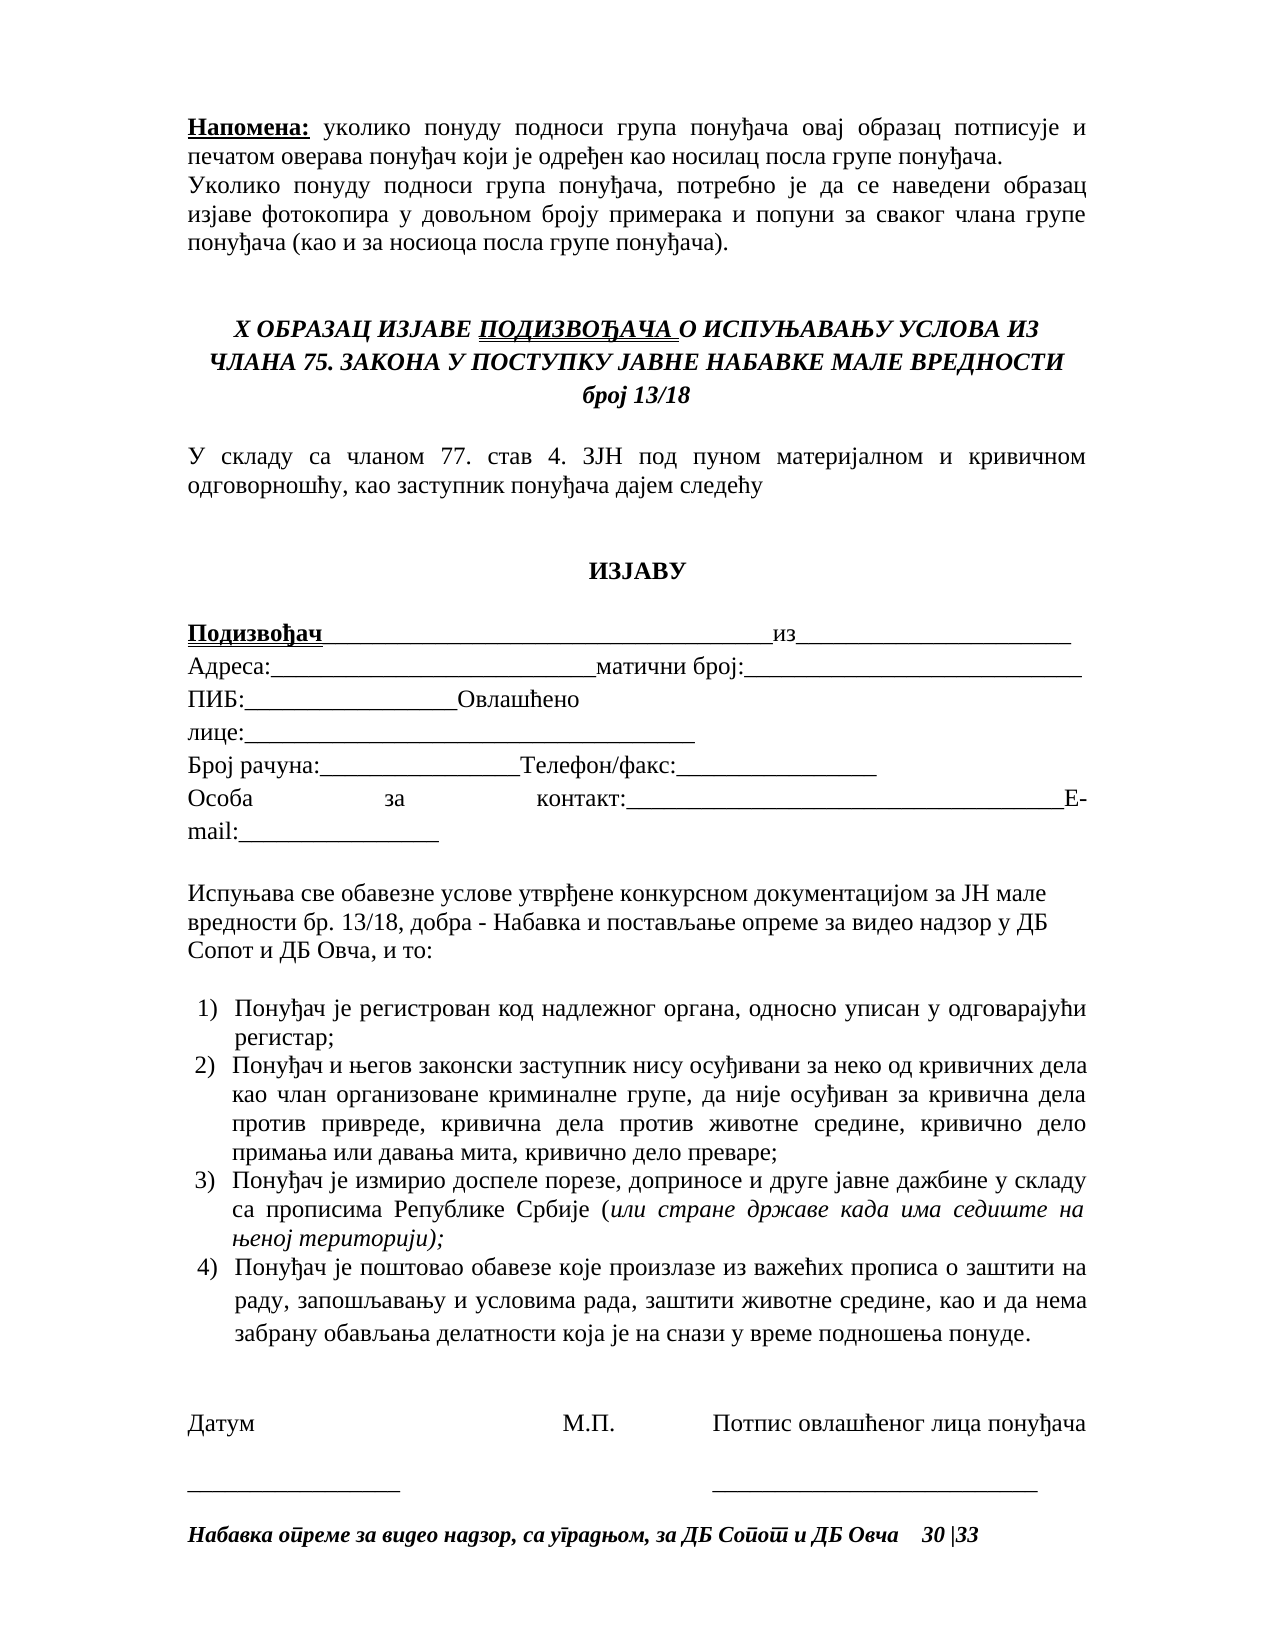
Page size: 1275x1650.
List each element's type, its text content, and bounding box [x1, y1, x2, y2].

text Датум М.П. Потпис овлашћеног лица понуђача [187, 1408, 1087, 1437]
text У складу са чланом 77. став 4. ЗЈН под пуном материјалном и кривичном одговорношћу, као заступник понуђача дајем следећу [187, 441, 1087, 499]
list Понуђач и његов законски заступник нису осуђивани за неко од кривичних дела као члан организоване криминалне групе, да није осуђиван за кривична дела против привреде, кривична дела против животне средине, кривично дело примања или давања мита, кривично дело преваре; [194, 1051, 1087, 1166]
list Понуђач је регистрован код надлежног органа, односно уписан у одговарајући регистар; [197, 993, 1087, 1051]
text ИЗЈАВУ [187, 556, 1087, 585]
text _________________ __________________________ [187, 1466, 1087, 1495]
text X ОБРАЗАЦ ИЗЈАВЕ ПОДИЗВОЂАЧА О ИСПУЊАВАЊУ УСЛОВА ИЗ ЧЛАНА 75. ЗАКОНА У ПОСТУПКУ ЈАВНЕ НАБАВКЕ МАЛЕ ВРЕДНОСТИ број 13/18 [187, 314, 1087, 408]
text Напомена: уколико понуду подноси група понуђача овај образац потписује и печатом оверава понуђач који је одређен као носилац посла групе понуђача. [187, 112, 1087, 170]
list Понуђач је измирио доспеле порезе, доприносе и друге јавне дажбине у складу са прописима Републике Србије (или стране државе када има седиште на њеној територији); [194, 1166, 1087, 1252]
text Особа за контакт:___________________________________Е-mail:________________ [187, 783, 1087, 845]
text Број рачуна:________________Телефон/факс:________________ [187, 750, 1087, 779]
text Подизвођач____________________________________из______________________ [187, 618, 1087, 647]
text Уколико понуду подноси група понуђача, потребно је да се наведени образац изјаве фотокопира у довољном броју примерака и попуни за сваког члана групе понуђача (као и за носиоца посла групе понуђача). [187, 170, 1087, 256]
text ПИБ:_________________Овлашћено лице:____________________________________ [187, 684, 1087, 746]
list Понуђач је поштовао обавезе које произлазе из важећих прописа о заштити на раду, запошљавању и условима рада, заштити животне средине, као и да нема забрану обављања делатности која је на снази у време подношења понуде. [197, 1252, 1087, 1347]
text Адреса:__________________________матични број:___________________________ [187, 651, 1087, 680]
text Испуњава све обавезне услове утврђене конкурсном документацијом за ЈН мале вредности бр. 13/18, добра - Набавка и постављање опреме за видео надзор у ДБ Сопот и ДБ Овча, и то: [187, 878, 1087, 964]
